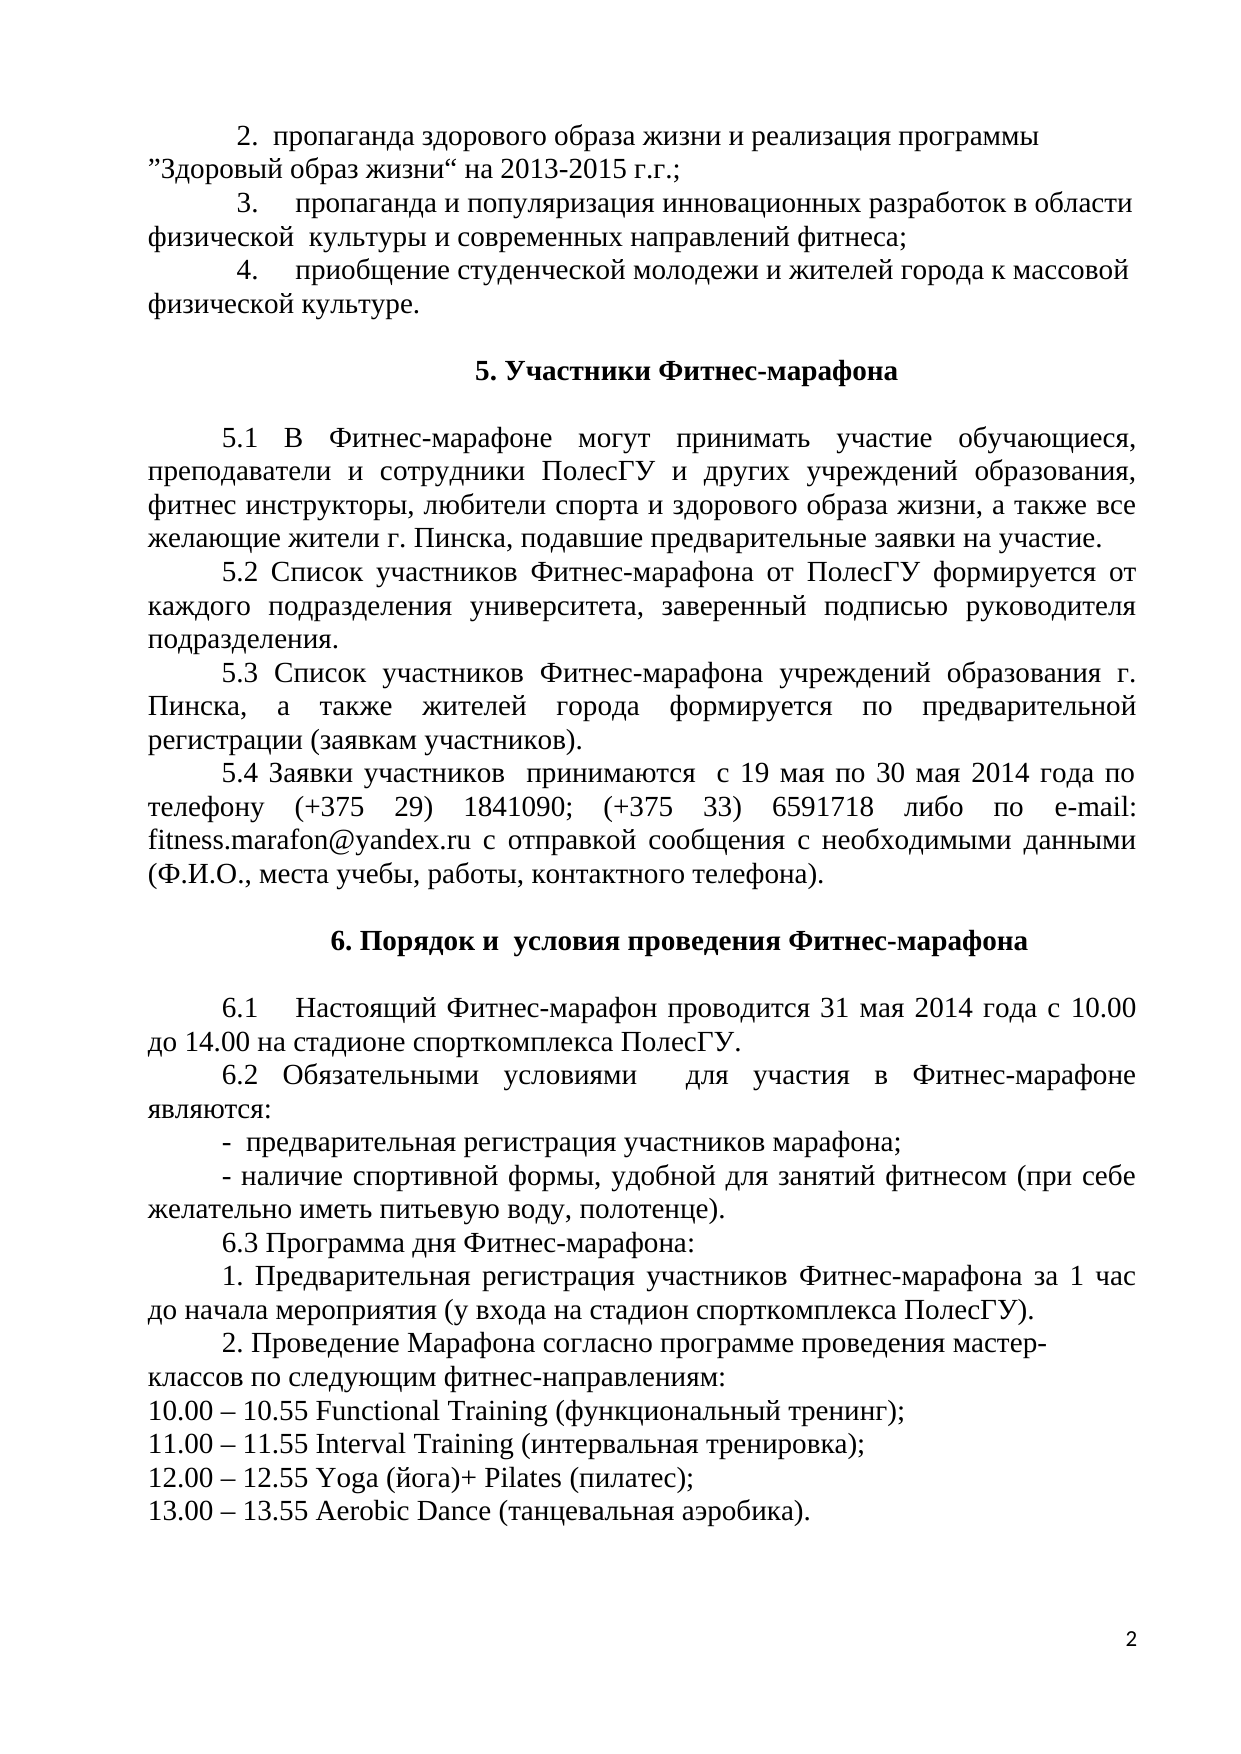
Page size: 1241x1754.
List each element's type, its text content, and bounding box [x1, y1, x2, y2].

text - наличие спортивной формы, удобной для занятий фитнесом (при себе желательно иметь питьевую воду, полотенце). [148, 1158, 1137, 1225]
text 5.2 Список участников Фитнес-марафона от ПолесГУ формируется от каждого подразделения университета, заверенный подписью руководителя подразделения. [148, 554, 1137, 655]
text - предварительная регистрация участников марафона; [148, 1124, 1137, 1158]
text 6.1 Настоящий Фитнес-марафон проводится 31 мая 2014 года с 10.00 до 14.00 на стадионе спорткомплекса ПолесГУ. [148, 990, 1137, 1057]
text 13.00 – 13.55 Aerobic Dance (танцевальная аэробика). [148, 1493, 1137, 1527]
text физической культуре. [148, 286, 1137, 319]
list пропаганда и популяризация инновационных разработок в области физической культуры и современных направлений фитнеса; [148, 185, 1137, 252]
text 5.3 Список участников Фитнес-марафона учреждений образования г. Пинска, а также жителей города формируется по предварительной регистрации (заявкам участников). [148, 655, 1137, 755]
text 2. Проведение Марафона согласно программе проведения мастер-классов по следующим фитнес-направлениям: [148, 1326, 1137, 1393]
text 10.00 – 10.55 Functional Training (функциональный тренинг); [148, 1393, 1137, 1426]
text 5. Участники Фитнес-марафона [148, 353, 1137, 386]
text 1. Предварительная регистрация участников Фитнес-марафона за 1 час до начала мероприятия (у входа на стадион спорткомплекса ПолесГУ). [148, 1258, 1137, 1326]
text 6. Порядок и условия проведения Фитнес-марафона [148, 923, 1137, 957]
text 2. пропаганда здорового образа жизни и реализация программы ”Здоровый образ жизни“ на 2013-2015 г.г.; [148, 118, 1137, 185]
list приобщение студенческой молодежи и жителей города к массовой [148, 252, 1137, 286]
text 5.4 Заявки участников принимаются с 19 мая по 30 мая 2014 года по телефону (+375 29) 1841090; (+375 33) 6591718 либо по e-mail: fitness.marafon@yandex.ru с отправкой сообщения с необходимыми данными (Ф.И.О., места учебы, работы, контактного телефона). [148, 755, 1137, 889]
text 5.1 В Фитнес-марафоне могут принимать участие обучающиеся, преподаватели и сотрудники ПолесГУ и других учреждений образования, фитнес инструкторы, любители спорта и здорового образа жизни, а также все желающие жители г. Пинска, подавшие предварительные заявки на участие. [148, 420, 1137, 554]
text 11.00 – 11.55 Interval Training (интервальная тренировка); [148, 1426, 1137, 1460]
text 12.00 – 12.55 Yoga (йога)+ Pilates (пилатес); [148, 1460, 1137, 1493]
text 6.2 Обязательными условиями для участия в Фитнес-марафоне являются: [148, 1057, 1137, 1124]
text 6.3 Программа дня Фитнес-марафона: [148, 1225, 1137, 1258]
